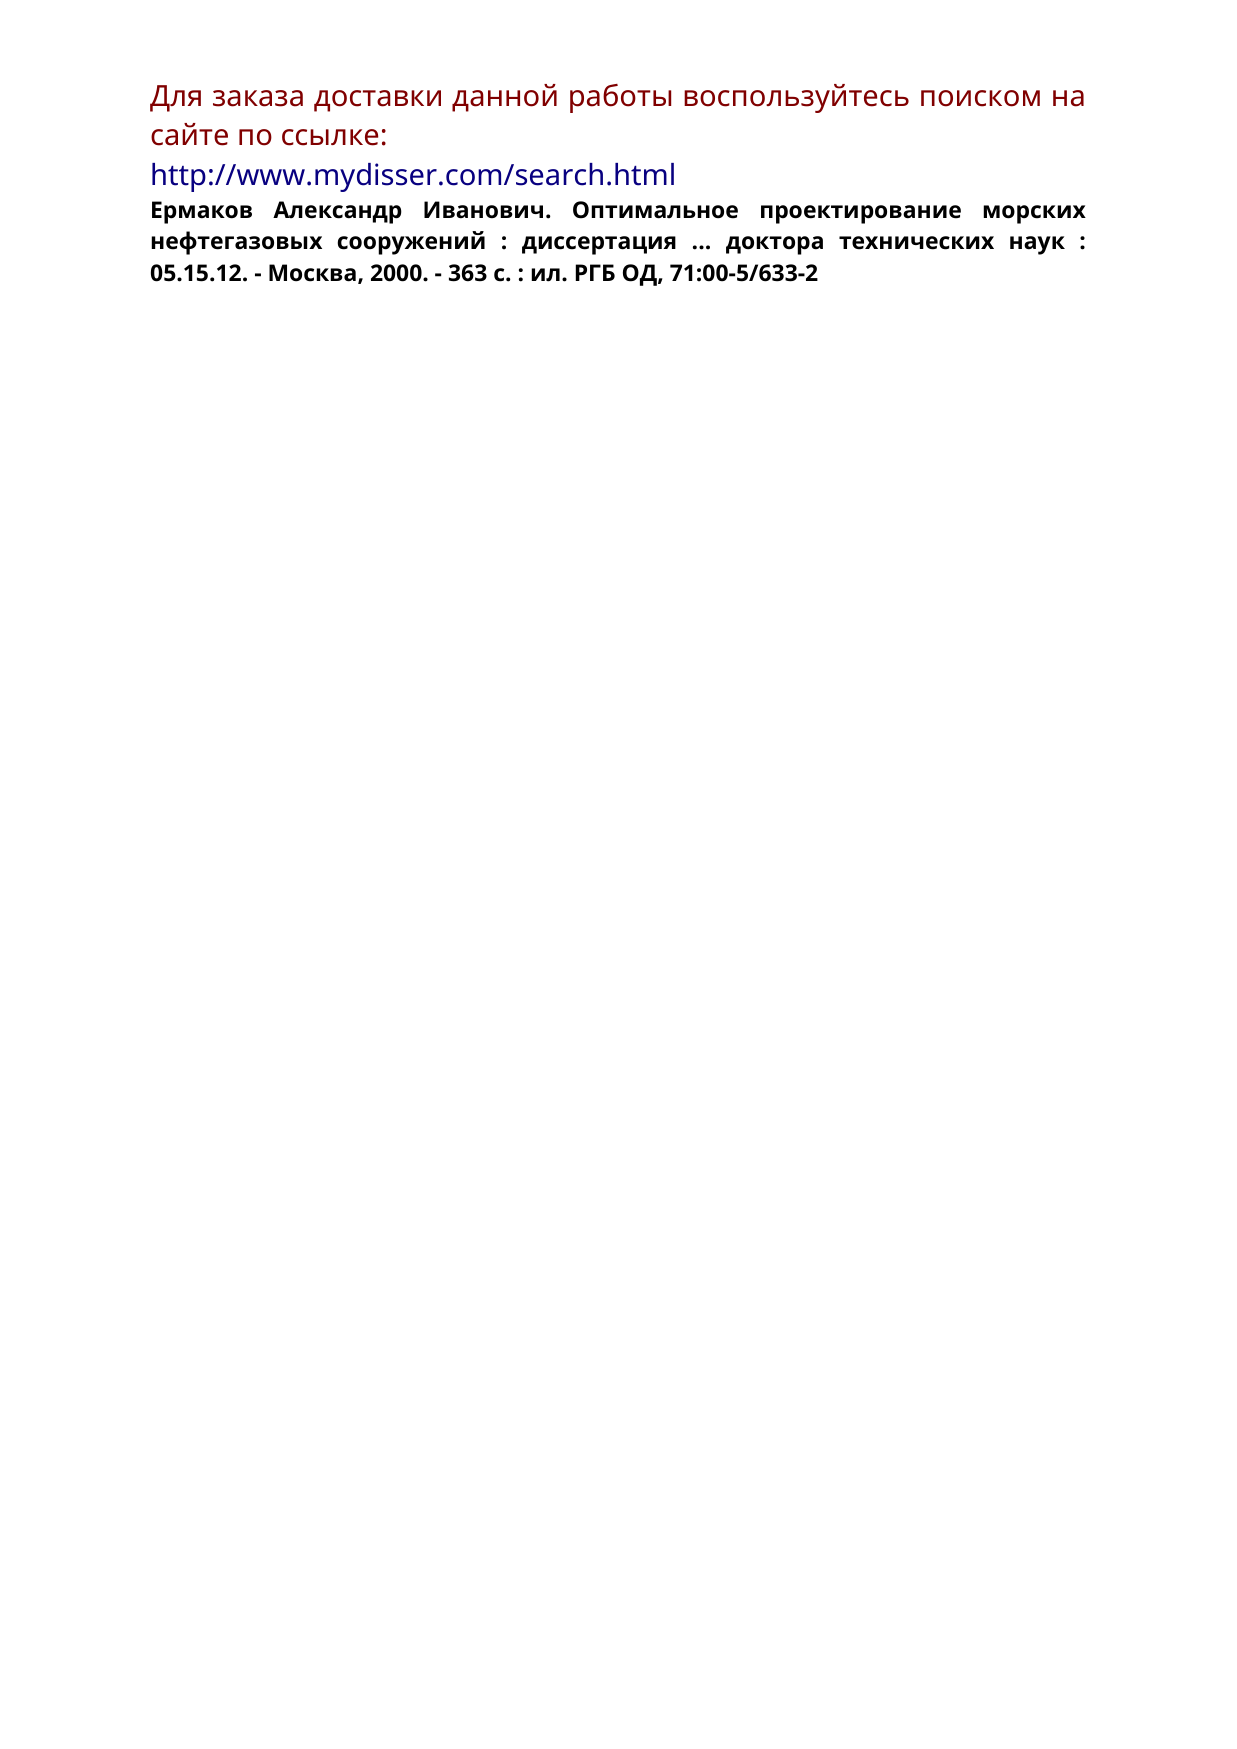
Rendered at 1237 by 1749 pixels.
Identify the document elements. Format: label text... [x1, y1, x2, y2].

text Ермаков Александр Иванович. Оптимальное проектирование морских нефтегазовых сооружений : диссертация ... доктора технических наук : 05.15.12. - Москва, 2000. - 363 с. : ил. РГБ ОД, 71:00-5/633-2 [150, 194, 1086, 288]
